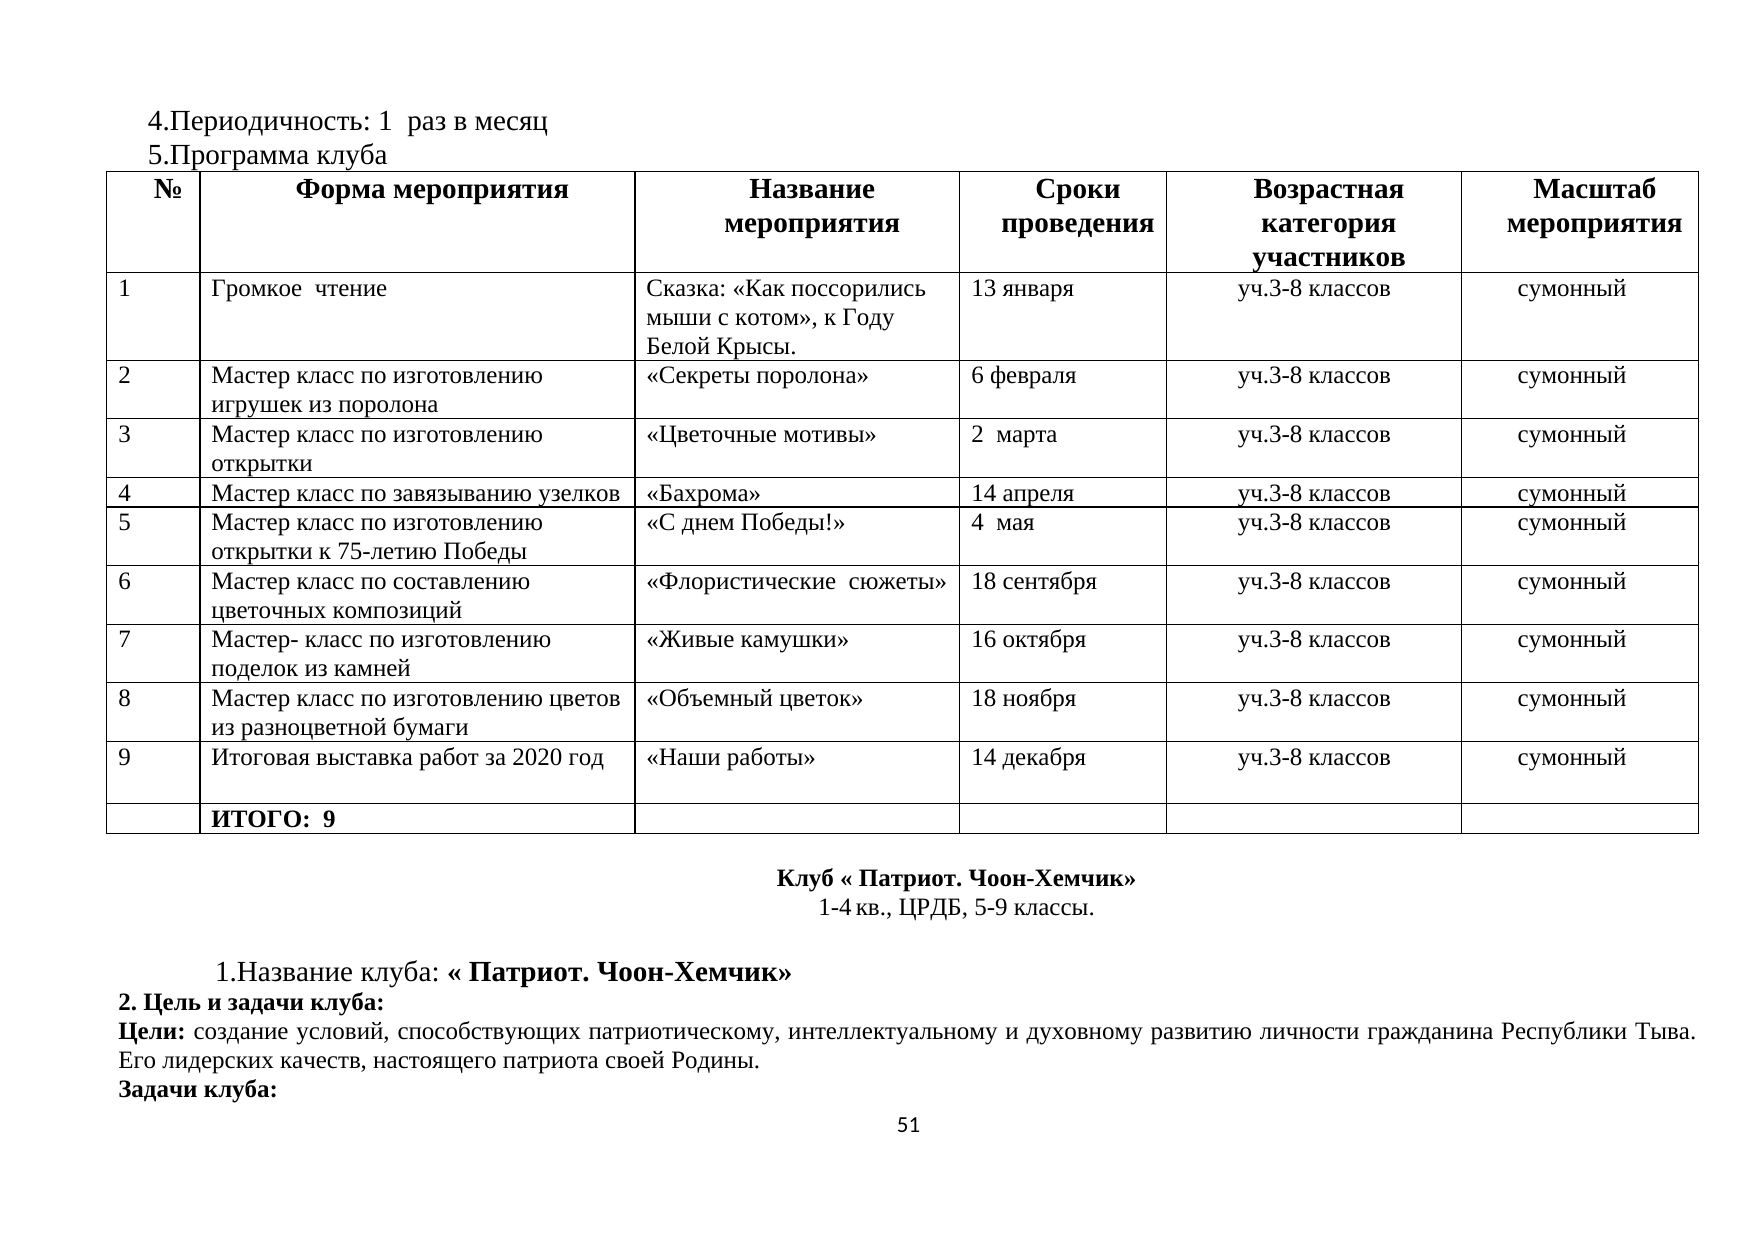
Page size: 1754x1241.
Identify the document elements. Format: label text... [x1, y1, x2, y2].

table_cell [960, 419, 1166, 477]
list Клуб « Патриот. Чоон-Хемчик» [215, 863, 1698, 892]
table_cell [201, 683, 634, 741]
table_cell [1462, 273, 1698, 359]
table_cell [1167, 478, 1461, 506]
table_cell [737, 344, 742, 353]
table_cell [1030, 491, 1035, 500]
text 2. Цель и задачи клуба: [118, 987, 1698, 1016]
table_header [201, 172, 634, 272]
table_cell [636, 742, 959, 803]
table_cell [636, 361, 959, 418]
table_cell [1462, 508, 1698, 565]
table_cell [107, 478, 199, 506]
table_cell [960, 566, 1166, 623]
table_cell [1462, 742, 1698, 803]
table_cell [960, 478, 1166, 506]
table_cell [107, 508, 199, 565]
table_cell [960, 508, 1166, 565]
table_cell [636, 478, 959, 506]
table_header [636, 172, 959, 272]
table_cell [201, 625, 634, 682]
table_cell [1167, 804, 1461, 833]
text 4.Периодичность: 1 раз в месяц [148, 103, 1698, 137]
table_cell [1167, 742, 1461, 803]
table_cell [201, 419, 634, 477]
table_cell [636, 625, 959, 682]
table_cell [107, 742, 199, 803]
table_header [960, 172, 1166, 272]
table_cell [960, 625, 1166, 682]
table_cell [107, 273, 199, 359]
text Цели: создание условий, способствующих патриотическому, интеллектуальному и духовному развитию личности гражданина Республики Тыва. Его лидерских качеств, настоящего патриота своей Родины. [118, 1016, 1698, 1074]
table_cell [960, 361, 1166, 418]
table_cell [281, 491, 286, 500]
list кв., ЦРДБ, 5-9 классы. [215, 892, 1698, 920]
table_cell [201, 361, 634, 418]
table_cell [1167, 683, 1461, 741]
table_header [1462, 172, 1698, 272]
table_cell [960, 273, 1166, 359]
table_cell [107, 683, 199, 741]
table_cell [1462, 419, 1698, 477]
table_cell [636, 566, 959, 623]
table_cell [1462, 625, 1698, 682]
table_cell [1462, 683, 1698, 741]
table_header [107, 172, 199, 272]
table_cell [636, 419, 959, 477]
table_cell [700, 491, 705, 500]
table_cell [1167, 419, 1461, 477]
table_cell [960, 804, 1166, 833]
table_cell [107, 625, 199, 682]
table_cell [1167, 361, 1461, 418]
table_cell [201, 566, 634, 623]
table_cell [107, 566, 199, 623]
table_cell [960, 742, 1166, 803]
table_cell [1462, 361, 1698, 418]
text Задачи клуба: [118, 1074, 1698, 1102]
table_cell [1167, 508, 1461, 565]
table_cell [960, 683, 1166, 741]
text 5.Программа клуба [148, 137, 1698, 171]
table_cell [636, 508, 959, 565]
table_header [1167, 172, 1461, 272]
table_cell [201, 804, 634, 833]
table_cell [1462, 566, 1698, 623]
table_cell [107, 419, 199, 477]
text 1.Название клуба: « Патриот. Чоон-Хемчик» [215, 954, 1698, 987]
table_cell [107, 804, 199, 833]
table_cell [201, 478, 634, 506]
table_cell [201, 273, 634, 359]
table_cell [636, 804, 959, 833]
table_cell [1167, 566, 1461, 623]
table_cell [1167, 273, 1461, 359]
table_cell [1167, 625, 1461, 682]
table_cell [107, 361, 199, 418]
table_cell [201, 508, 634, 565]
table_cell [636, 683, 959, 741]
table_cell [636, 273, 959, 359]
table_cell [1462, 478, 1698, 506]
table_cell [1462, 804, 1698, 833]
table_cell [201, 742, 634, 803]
